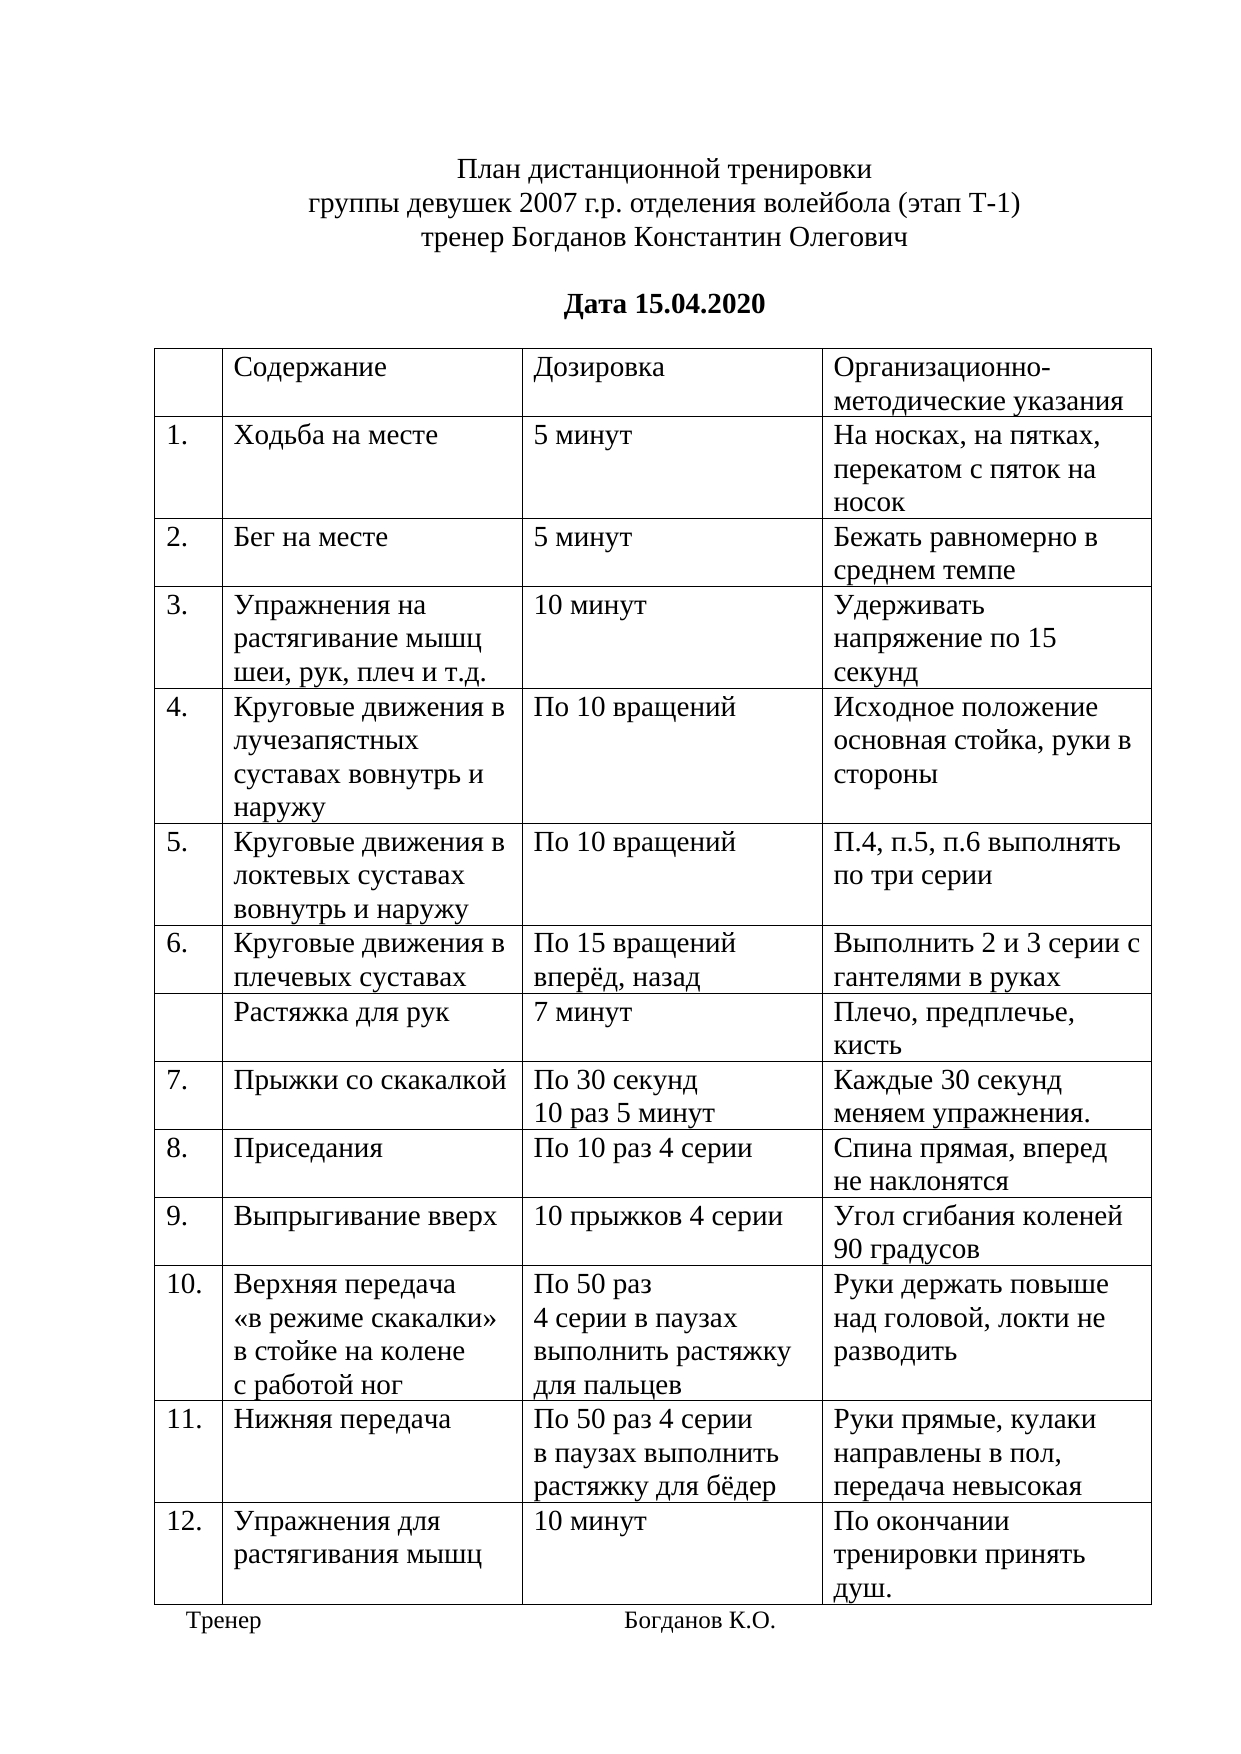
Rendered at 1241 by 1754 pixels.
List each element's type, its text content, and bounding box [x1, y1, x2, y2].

table_cell 2. [155, 519, 222, 586]
table_cell По 50 раз 4 серии в паузах выполнить растяжку для пальцев [523, 1266, 822, 1400]
table_cell Плечо, предплечье, кисть [823, 994, 1151, 1061]
table_cell 11. [155, 1401, 222, 1502]
table_cell П.4, п.5, п.6 выполнять по три серии [823, 824, 1151, 924]
table_header Организационно-методические указания [823, 349, 1151, 416]
table_cell Упражнения на растягивание мышц шеи, рук, плеч и т.д. [223, 587, 522, 688]
table_cell Нижняя передача [223, 1401, 522, 1502]
text Дата 15.04.2020 [177, 286, 1152, 319]
table_cell Ходьба на месте [223, 417, 522, 518]
table_cell Угол сгибания коленей 90 градусов [823, 1198, 1151, 1265]
table_cell По 50 раз 4 серии в паузах выполнить растяжку для бёдер [523, 1401, 822, 1502]
table_cell Исходное положение основная стойка, руки в стороны [823, 689, 1151, 823]
table_cell 7 минут [523, 994, 822, 1061]
table_cell 5 минут [523, 519, 822, 586]
table_cell Растяжка для рук [223, 994, 522, 1061]
table_cell Бежать равномерно в среднем темпе [823, 519, 1151, 586]
text План дистанционной тренировки [177, 152, 1152, 185]
table_header [155, 349, 222, 416]
table_cell Удерживать напряжение по 15 секунд [823, 587, 1151, 688]
table_cell Прыжки со скакалкой [223, 1062, 522, 1129]
table_cell 10. [155, 1266, 222, 1400]
table_cell Бег на месте [223, 519, 522, 586]
table_cell По 15 вращений вперёд, назад [523, 926, 822, 993]
text Тренер Богданов К.О. [177, 1605, 1152, 1633]
table_cell 1. [155, 417, 222, 518]
text группы девушек 2007 г.р. отделения волейбола (этап Т-1) [177, 185, 1152, 219]
table_cell Спина прямая, вперед не наклонятся [823, 1130, 1151, 1197]
table_cell 4. [155, 689, 222, 823]
table_cell 3. [155, 587, 222, 688]
text тренер Богданов Константин Олегович [177, 219, 1152, 252]
table_cell [155, 994, 222, 1061]
table_cell 10 минут [523, 1503, 822, 1604]
table_header Дозировка [523, 349, 822, 416]
table_cell Круговые движения в плечевых суставах [223, 926, 522, 993]
table_cell 12. [155, 1503, 222, 1604]
table_cell Приседания [223, 1130, 522, 1197]
table_cell По 30 секунд 10 раз 5 минут [523, 1062, 822, 1129]
table_cell По 10 вращений [523, 689, 822, 823]
table_cell Круговые движения в лучезапястных суставах вовнутрь и наружу [223, 689, 522, 823]
table_cell 10 прыжков 4 серии [523, 1198, 822, 1265]
table_cell Выполнить 2 и 3 серии с гантелями в руках [823, 926, 1151, 993]
table_header Содержание [223, 349, 522, 416]
table_cell 5. [155, 824, 222, 924]
table_cell По окончании тренировки принять душ. [823, 1503, 1151, 1604]
table_cell Руки держать повыше над головой, локти не разводить [823, 1266, 1151, 1400]
table_cell Круговые движения в локтевых суставах вовнутрь и наружу [223, 824, 522, 924]
table_cell Каждые 30 секунд меняем упражнения. [823, 1062, 1151, 1129]
table_cell 10 минут [523, 587, 822, 688]
table_cell 6. [155, 926, 222, 993]
table_cell По 10 раз 4 серии [523, 1130, 822, 1197]
table_cell Выпрыгивание вверх [223, 1198, 522, 1265]
table_cell Руки прямые, кулаки направлены в пол, передача невысокая [823, 1401, 1151, 1502]
table_cell 9. [155, 1198, 222, 1265]
table_cell Верхняя передача «в режиме скакалки» в стойке на колене с работой ног [223, 1266, 522, 1400]
table_cell Упражнения для растягивания мышц [223, 1503, 522, 1604]
table_cell На носках, на пятках, перекатом с пяток на носок [823, 417, 1151, 518]
table_cell По 10 вращений [523, 824, 822, 924]
table_cell 5 минут [523, 417, 822, 518]
table_cell 7. [155, 1062, 222, 1129]
table_cell 8. [155, 1130, 222, 1197]
